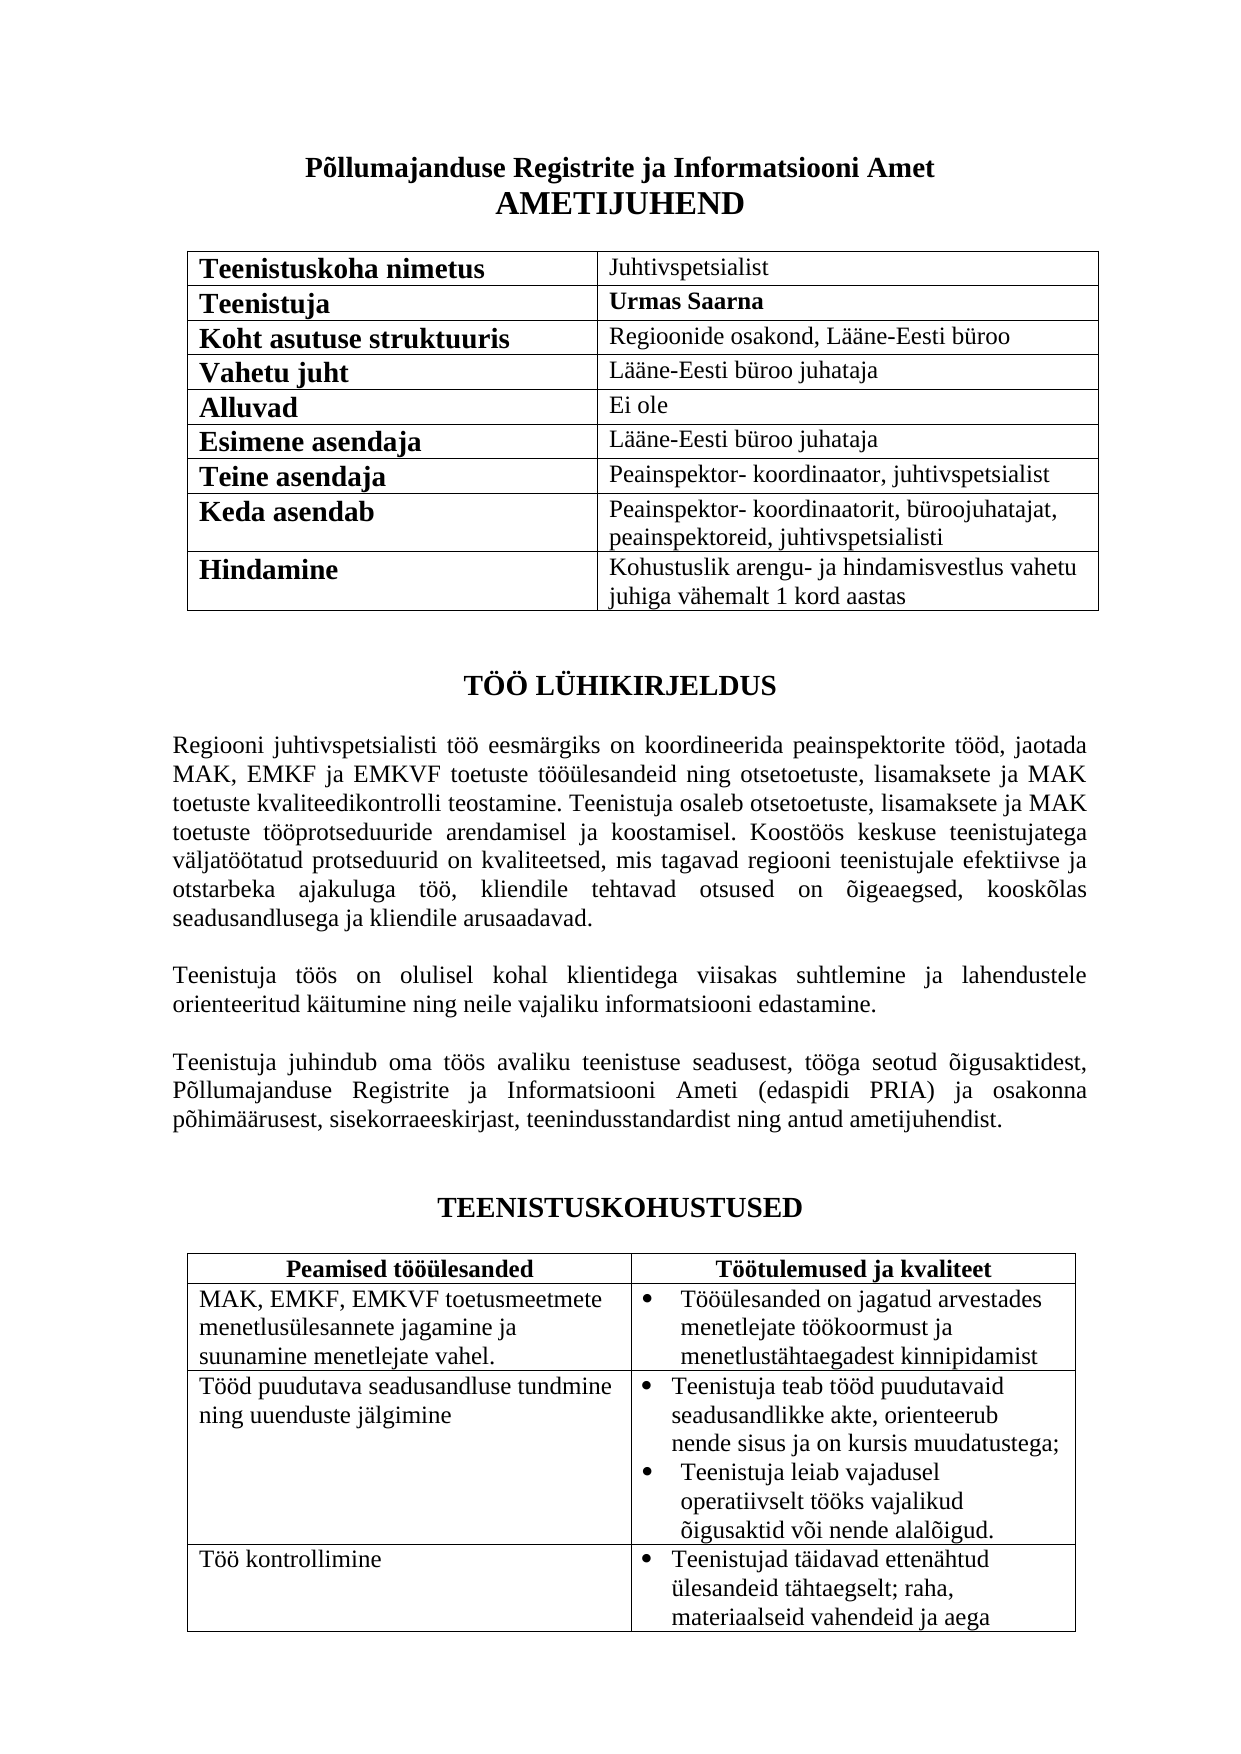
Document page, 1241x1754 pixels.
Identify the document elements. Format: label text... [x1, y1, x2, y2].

table_cell Regioonide osakond, Lääne-Eesti büroo [598, 321, 1098, 354]
table_cell Peainspektor- koordinaator, juhtivspetsialist [598, 459, 1098, 493]
table_cell Tööülesanded on jagatud arvestades menetlejate töökoormust ja menetlustähtaegadest kinnipidamist [632, 1284, 1075, 1370]
table_cell Töö kontrollimine [188, 1545, 631, 1631]
text Teenistuja töös on olulisel kohal klientidega viisakas suhtlemine ja lahendustele orienteeritud käitumine ning neile vajaliku informatsiooni edastamine. [172, 961, 1088, 1018]
table_cell Esimene asendaja [188, 425, 597, 458]
table_cell Hindamine [188, 552, 597, 610]
table_cell Keda asendab [188, 494, 597, 551]
table_cell Koht asutuse struktuuris [188, 321, 597, 354]
table_cell Teenistuja [188, 286, 597, 320]
table_cell Kohustuslik arengu- ja hindamisvestlus vahetu juhiga vähemalt 1 kord aastas [598, 552, 1098, 610]
table_cell Lääne-Eesti büroo juhataja [598, 355, 1098, 389]
table_cell Alluvad [188, 390, 597, 423]
subtitle Regiooni juhtivspetsialisti töö eesmärgiks on koordineerida peainspektorite tööd, jaotada MAK, EMKF ja EMKVF toetuste tööülesandeid ning otsetoetuste, lisamaksete ja MAK toetuste kvaliteedikontrolli teostamine. Teenistuja osaleb otsetoetuste, lisamaksete ja MAK toetuste tööprotseduuride arendamisel ja koostamisel. Koostöös keskuse teenistujatega väljatöötatud protseduurid on kvaliteetsed, mis tagavad regiooni teenistujale efektiivse ja otstarbeka ajakuluga töö, kliendile tehtavad otsused on õigeaegsed, kooskõlas seadusandlusega ja kliendile arusaadavad. [172, 731, 1088, 932]
table_cell Teine asendaja [188, 459, 597, 493]
subtitle TEENISTUSKOHUSTUSED [187, 1191, 1053, 1224]
subtitle AMETIJUHEND [187, 183, 1053, 222]
subtitle Põllumajanduse Registrite ja Informatsiooni Amet [187, 150, 1053, 183]
subtitle TÖÖ LÜHIKIRJELDUS [187, 668, 1053, 702]
table_cell Lääne-Eesti büroo juhataja [598, 425, 1098, 458]
table_header Peamised tööülesanded [188, 1254, 631, 1283]
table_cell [632, 1545, 1075, 1631]
table_header Töötulemused ja kvaliteet [632, 1254, 1075, 1283]
table_header Juhtivspetsialist [598, 252, 1098, 285]
table_cell Peainspektor- koordinaatorit, büroojuhatajat, peainspektoreid, juhtivspetsialisti [598, 494, 1098, 551]
table_cell Teenistuja teab tööd puudutavaid seadusandlikke akte, orienteerub nende sisus ja on kursis muudatustega; Teenistuja leiab vajadusel operatiivselt tööks vajalikud õigusaktid või nende alalõigud. [632, 1371, 1075, 1543]
table_cell Urmas Saarna [598, 286, 1098, 320]
table_cell Tööd puudutava seadusandluse tundmine ning uuenduste jälgimine [188, 1371, 631, 1543]
text Teenistuja juhindub oma töös avaliku teenistuse seadusest, tööga seotud õigusaktidest, Põllumajanduse Registrite ja Informatsiooni Ameti (edaspidi ) ja osakonna põhimäärusest, sisekorraeeskirjast, teenindusstandardist ning antud ametijuhendist. [172, 1047, 1088, 1133]
table_cell Ei ole [598, 390, 1098, 423]
table_cell MAK, EMKF, EMKVF toetusmeetmete menetlusülesannete jagamine ja suunamine menetlejate vahel. [188, 1284, 631, 1370]
table_cell Vahetu juht [188, 355, 597, 389]
table_header Teenistuskoha nimetus [188, 252, 597, 285]
